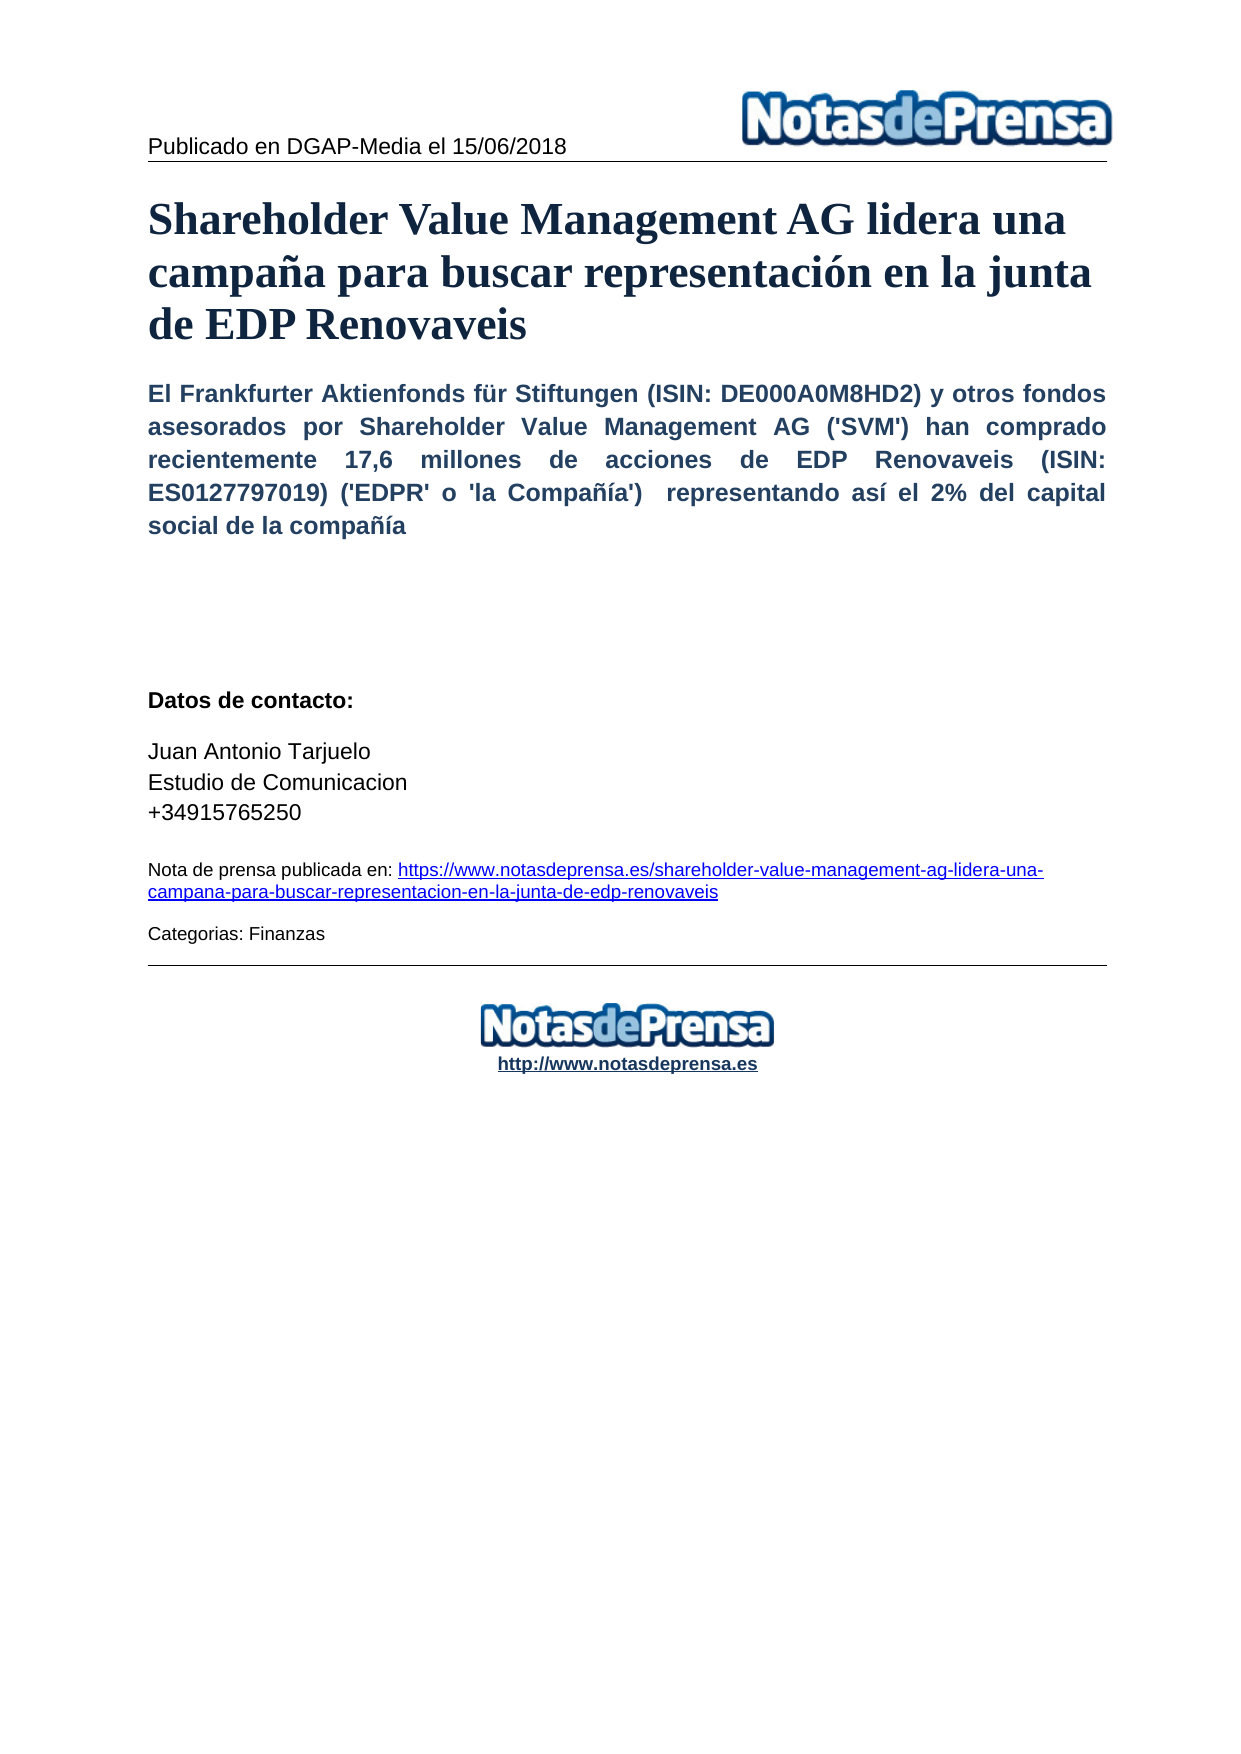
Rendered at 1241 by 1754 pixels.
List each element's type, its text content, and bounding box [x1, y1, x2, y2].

text Categorias: Finanzas [148, 923, 1107, 944]
text http://www.notasdeprensa.es [148, 1052, 1107, 1074]
text Juan Antonio Tarjuelo [148, 738, 1063, 764]
text Publicado en DGAP-Media el 15/06/2018 [148, 133, 1107, 161]
subtitle El Frankfurter Aktienfonds für Stiftungen (ISIN: DE000A0M8HD2) y otros fondos asesorados por Shareholder Value Management AG ('SVM') han comprado recientemente 17,6 millones de acciones de EDP Renovaveis (ISIN: ES0127797019) ('EDPR' o 'la Compañía') representando así el 2% del capital social de la compañía [148, 379, 1107, 540]
subtitle Shareholder Value Management AG lidera una campaña para buscar representación en la junta de EDP Renovaveis [148, 192, 1107, 350]
picture [742, 90, 1113, 148]
picture [480, 1003, 775, 1049]
text Estudio de Comunicacion [148, 768, 1063, 795]
text +34915765250 [148, 799, 1063, 825]
text Nota de prensa publicada en: https://www.notasdeprensa.es/shareholder-value-management-ag-lidera-una-campana-para-buscar-representacion-en-la-junta-de-edp-renovaveis [148, 859, 1107, 902]
text Datos de contacto: [148, 687, 1107, 713]
